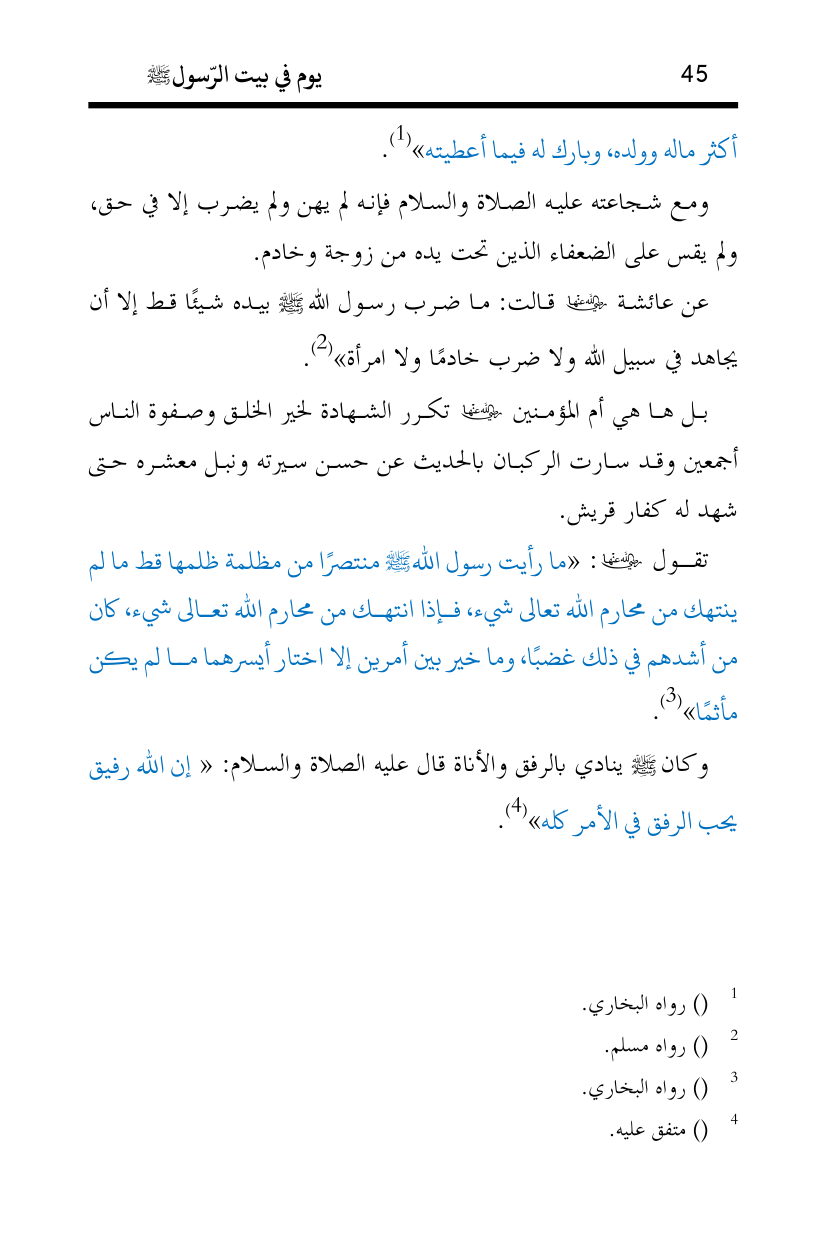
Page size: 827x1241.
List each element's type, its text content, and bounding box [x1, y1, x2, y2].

text تقول ل: «ما رأيت رسول الله ج منتصرًا من مظلمة ظلمها قط ما لم ينتهك من محارم الله تعالى شيء، فإذا انتهك من محارم الله تعالى شيء، كان من أشدهم في ذلك غضبًا، وما خير بين أمرين إلا اختار أيسرهما ما لم يكن مأثمًا»(). [89, 537, 738, 740]
text بل ها هي أم المؤمنين ل تكرر الشهادة لخير الخلق وصفوة الناس أجمعين وقد سارت الركبان بالحديث عن حسن سيرته ونبل معشره حتى شهد له كفار قريش. [89, 387, 738, 536]
text ومع شجاعته عليه الصلاة والسلام فإنه لم يهن ولم يضرب إلا في حق، ولم يقس على الضعفاء الذين تحت يده من زوجة وخادم. [89, 178, 738, 278]
text عن عائشة ل قالت: ما ضرب رسول الله ج بيده شيئًا قط إلا أن يجاهد في سبيل الله ولا ضرب خادمًا ولا امرأة»(). [89, 278, 738, 387]
text وكان ج ينادي بالرفق والأناة قال عليه الصلاة والسلام: « إن الله رفيق يحب الرفق في الأمر كله»(). [89, 741, 738, 849]
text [89, 119, 738, 178]
